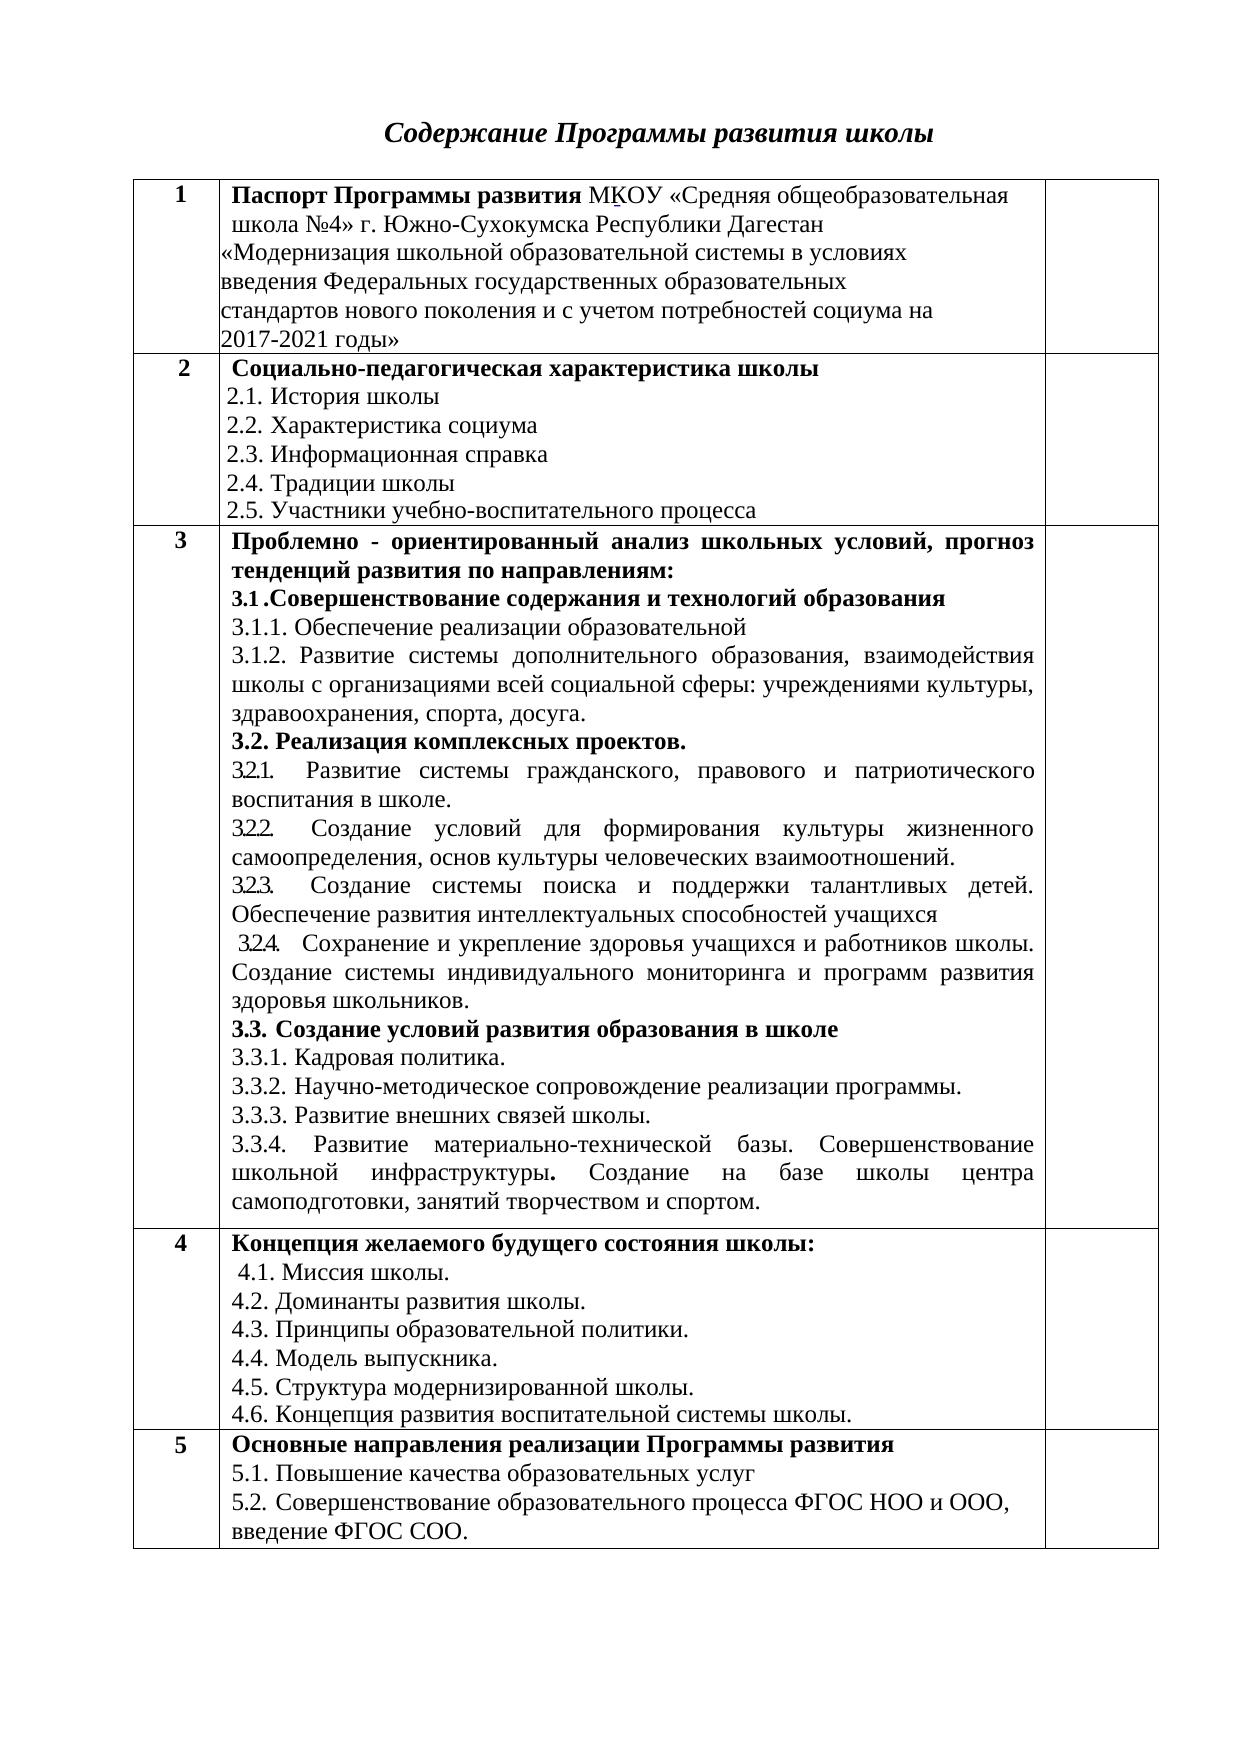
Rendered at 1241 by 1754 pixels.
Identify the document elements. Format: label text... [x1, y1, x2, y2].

table_header 1 [134, 180, 219, 352]
table_cell Социально-педагогическая характеристика школы История школы Характеристика социума Информационная справка Традиции школы Участники учебно-воспитательного процесса [220, 354, 1045, 525]
table_cell 4 [134, 1229, 219, 1429]
table_cell [1046, 1229, 1158, 1429]
table_cell Основные направления реализации Программы развития Повышение качества образовательных услуг Совершенствование образовательного процесса ФГОС НОО и ООО, введение ФГОС СОО. [220, 1430, 1045, 1548]
table_header Паспорт Программы развития МКОУ «Средняя общеобразовательная школа №4» г. Южно-Сухокумска Республики Дагестан «Модернизация школьной образовательной системы в условиях введения Федеральных государственных образовательных стандартов нового поколения и с учетом потребностей социума на 2017-2021 годы» [220, 180, 1045, 352]
table_header [1046, 180, 1158, 352]
table_cell 3 [134, 526, 219, 1228]
table_cell Проблемно - ориентированный анализ школьных условий, прогноз тенденций развития по направлениям: .Совершенствование содержания и технологий образования Обеспечение реализации образовательной Развитие системы дополнительного образования, взаимодействия школы с организациями всей социальной сферы: учреждениями культуры, здравоохранения, спорта, досуга. Реализация комплексных проектов. Развитие системы гражданского, правового и патриотического воспитания в школе. Создание условий для формирования культуры жизненного самоопределения, основ культуры человеческих взаимоотношений. Создание системы поиска и поддержки талантливых детей. Обеспечение развития интеллектуальных способностей учащихся Сохранение и укрепление здоровья учащихся и работников школы. Создание системы индивидуального мониторинга и программ развития здоровья школьников. Создание условий развития образования в школе Кадровая политика. Научно-методическое сопровождение реализации программы. Развитие внешних связей школы. Развитие материально-технической базы. Совершенствование школьной инфраструктуры. Создание на базе школы центра самоподготовки, занятий творчеством и спортом. [220, 526, 1045, 1228]
table_cell 5 [134, 1430, 219, 1548]
table_cell [1046, 354, 1158, 525]
text Содержание Программы развития школы [384, 116, 1211, 149]
table_cell Концепция желаемого будущего состояния школы: Миссия школы. Доминанты развития школы. Принципы образовательной политики. Модель выпускника. Структура модернизированной школы. Концепция развития воспитательной системы школы. [220, 1229, 1045, 1429]
table_cell [1046, 526, 1158, 1228]
table_cell 2 [134, 354, 219, 525]
table_cell [1046, 1430, 1158, 1548]
